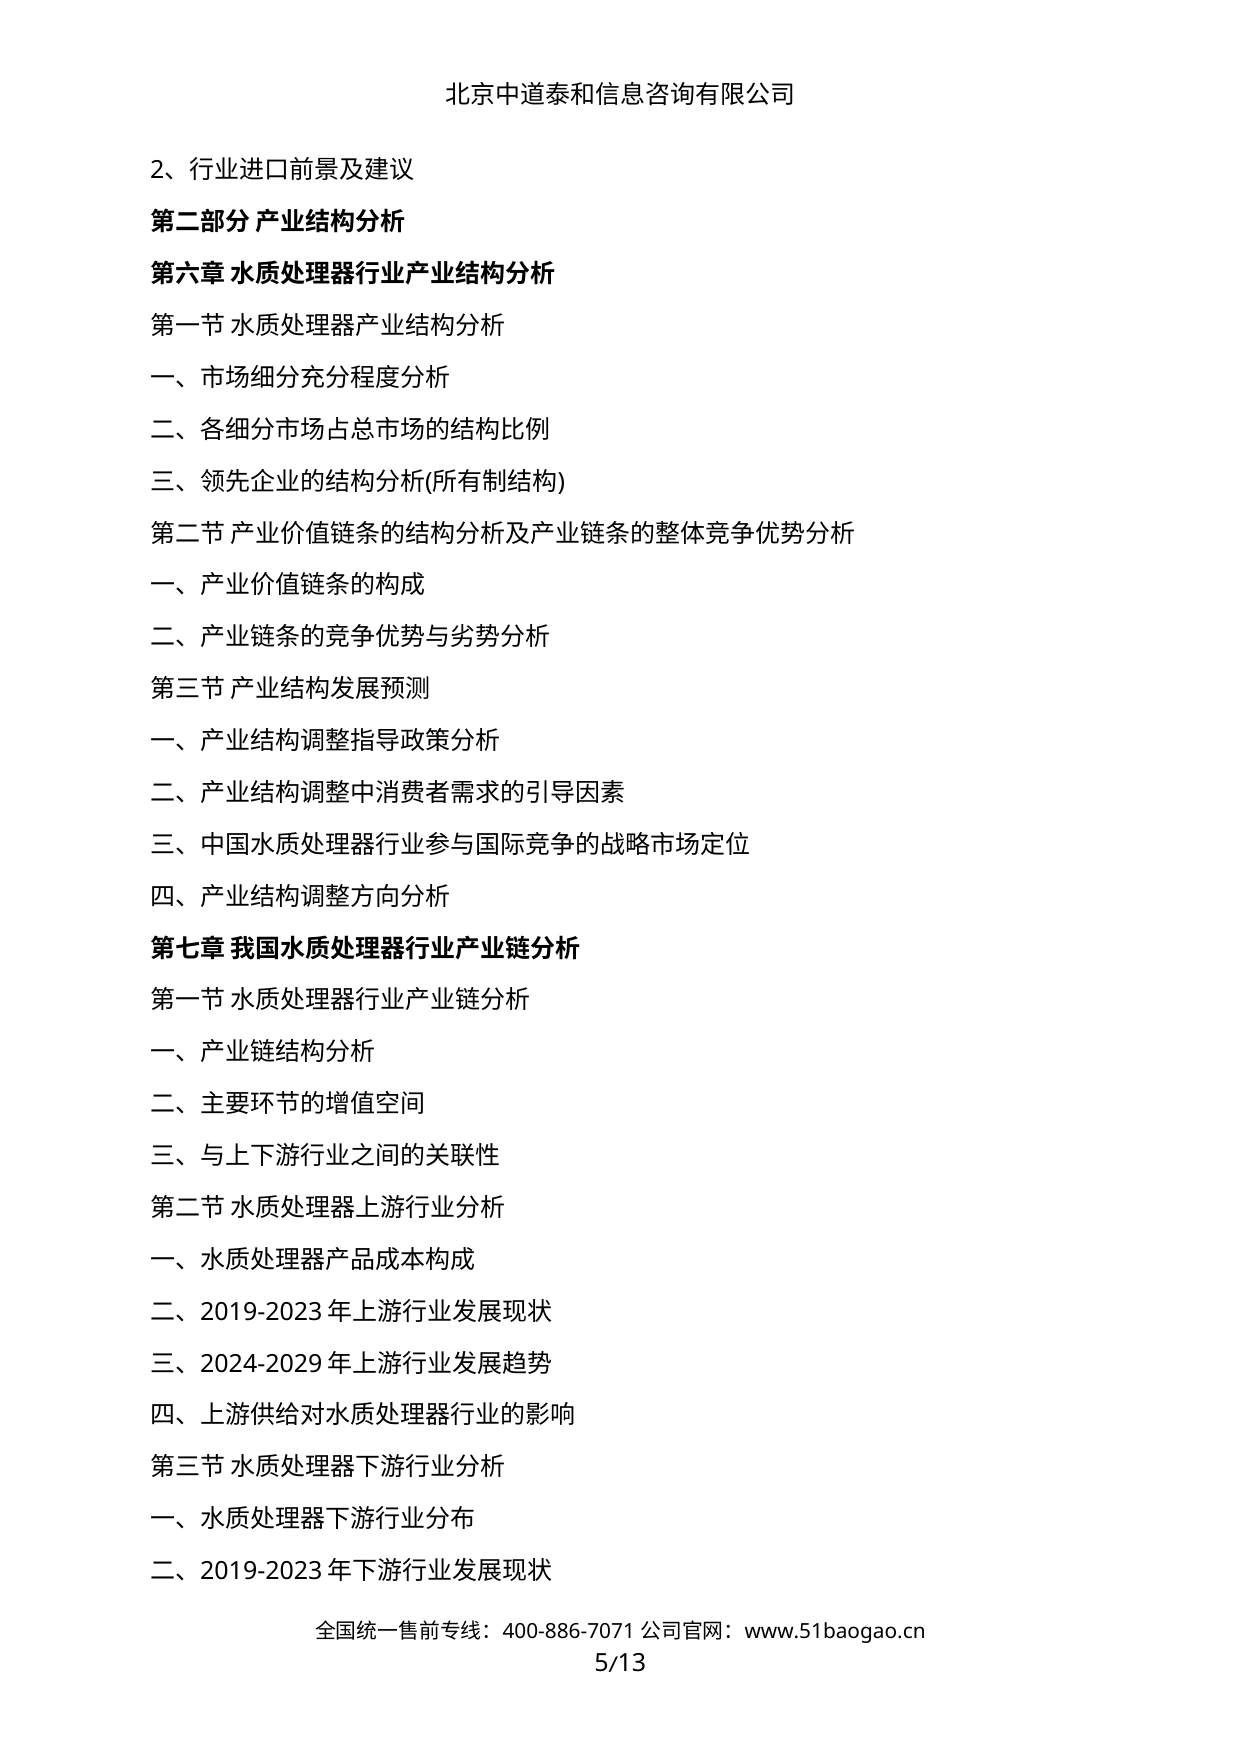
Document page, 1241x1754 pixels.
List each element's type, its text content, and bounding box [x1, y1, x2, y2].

text 一、市场细分充分程度分析 [150, 357, 1090, 394]
text 二、产业链条的竞争优势与劣势分析 [150, 617, 1090, 653]
text 三、与上下游行业之间的关联性 [150, 1136, 1090, 1172]
text 二、产业结构调整中消费者需求的引导因素 [150, 772, 1090, 809]
text 二、2019-2023年上游行业发展现状 [150, 1291, 1090, 1327]
text 第二节 产业价值链条的结构分析及产业链条的整体竞争优势分析 [150, 513, 1090, 549]
text 第三节 产业结构发展预测 [150, 669, 1090, 705]
text 三、领先企业的结构分析(所有制结构) [150, 461, 1090, 497]
text 第二部分 产业结构分析 [150, 202, 1090, 238]
text 第二节 水质处理器上游行业分析 [150, 1187, 1090, 1224]
text 二、2019-2023年下游行业发展现状 [150, 1551, 1090, 1587]
text 二、主要环节的增值空间 [150, 1084, 1090, 1120]
text 第六章 水质处理器行业产业结构分析 [150, 254, 1090, 290]
text 第三节 水质处理器下游行业分析 [150, 1447, 1090, 1483]
text 三、2024-2029年上游行业发展趋势 [150, 1343, 1090, 1379]
text 三、中国水质处理器行业参与国际竞争的战略市场定位 [150, 824, 1090, 861]
text 四、产业结构调整方向分析 [150, 876, 1090, 912]
text 一、产业价值链条的构成 [150, 565, 1090, 601]
text 一、产业链结构分析 [150, 1032, 1090, 1068]
text 一、水质处理器产品成本构成 [150, 1239, 1090, 1276]
text 一、水质处理器下游行业分布 [150, 1499, 1090, 1535]
text 第一节 水质处理器行业产业链分析 [150, 980, 1090, 1016]
text 第一节 水质处理器产业结构分析 [150, 306, 1090, 342]
text 一、产业结构调整指导政策分析 [150, 721, 1090, 757]
text 二、各细分市场占总市场的结构比例 [150, 409, 1090, 446]
text 第七章 我国水质处理器行业产业链分析 [150, 928, 1090, 964]
text 四、上游供给对水质处理器行业的影响 [150, 1395, 1090, 1431]
text 2、行业进口前景及建议 [150, 150, 1090, 186]
